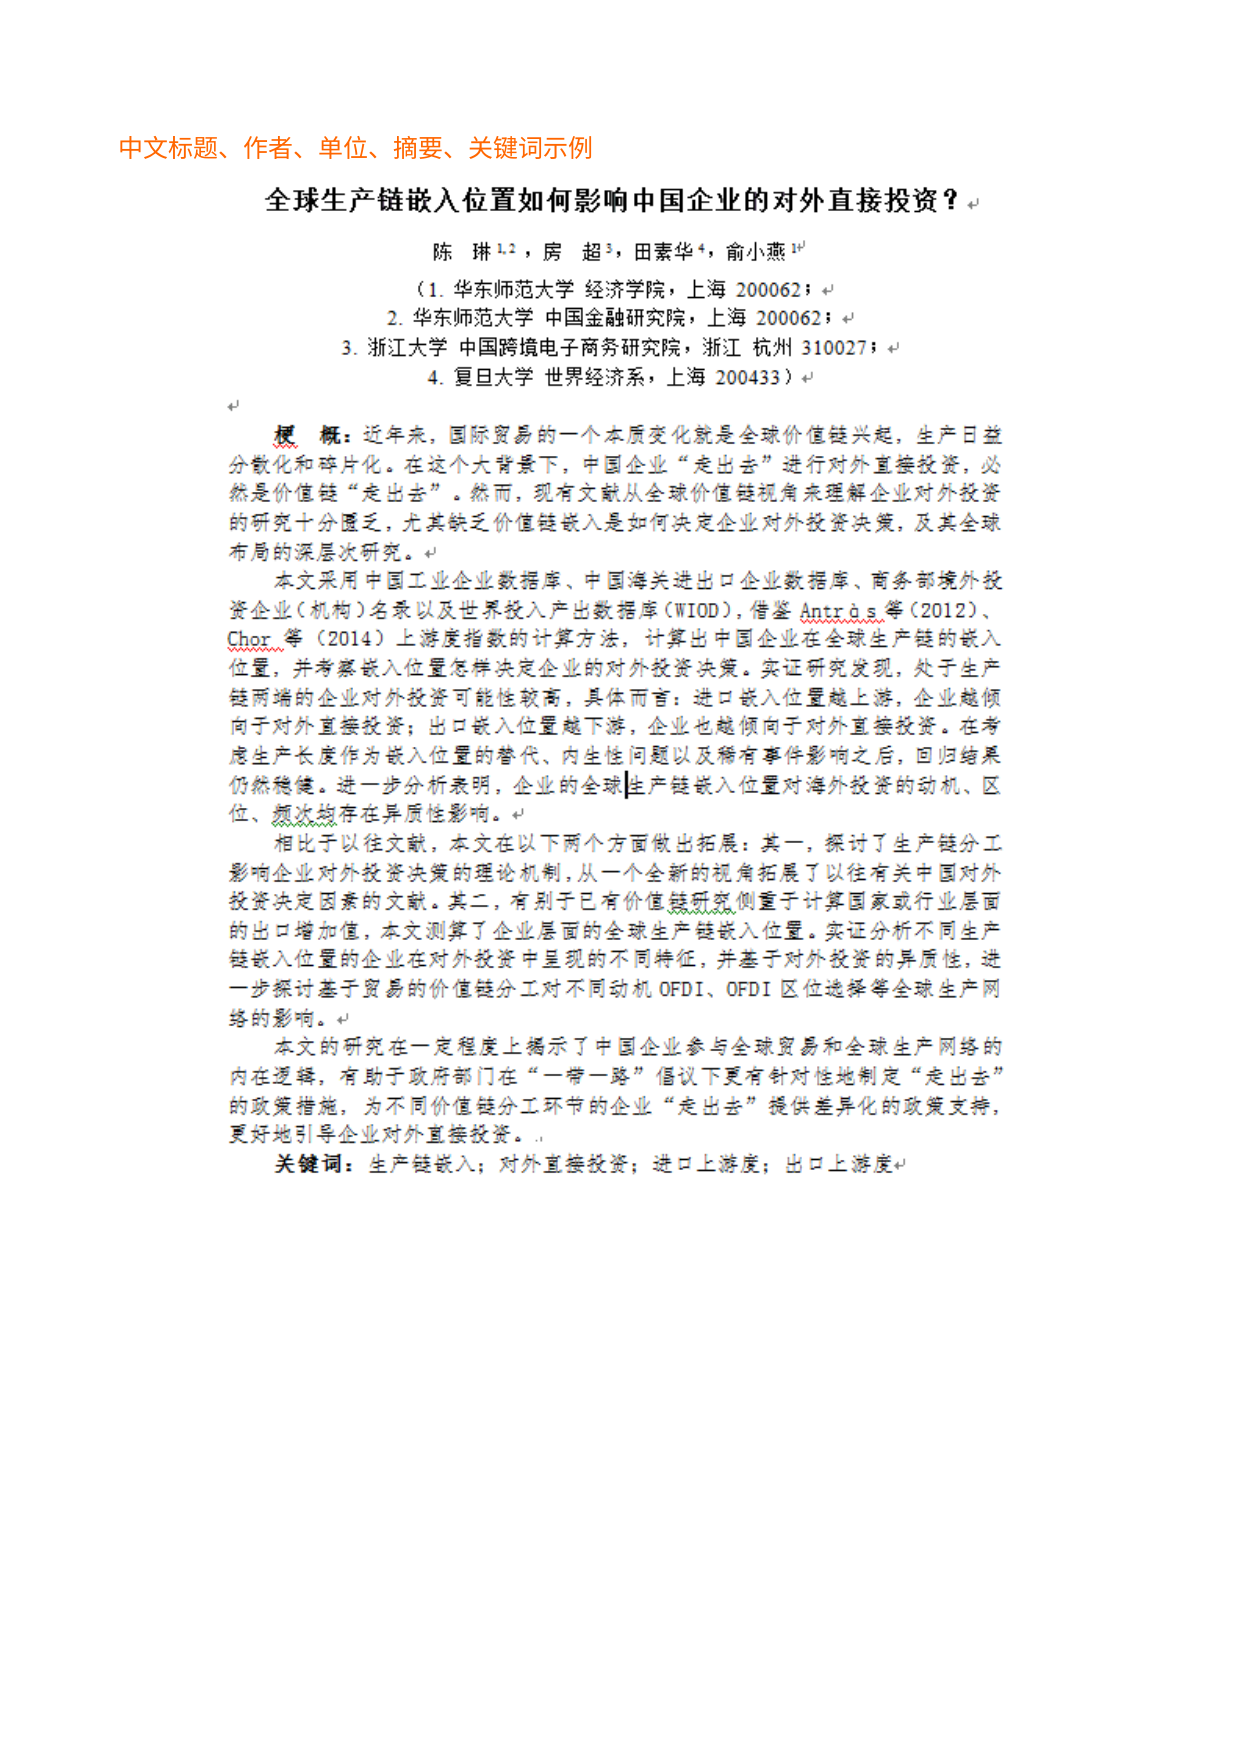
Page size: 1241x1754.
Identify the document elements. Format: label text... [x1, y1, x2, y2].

subtitle 中文标题、作者、单位、摘要、关键词示例 [118, 116, 1201, 168]
picture [220, 176, 1021, 1184]
